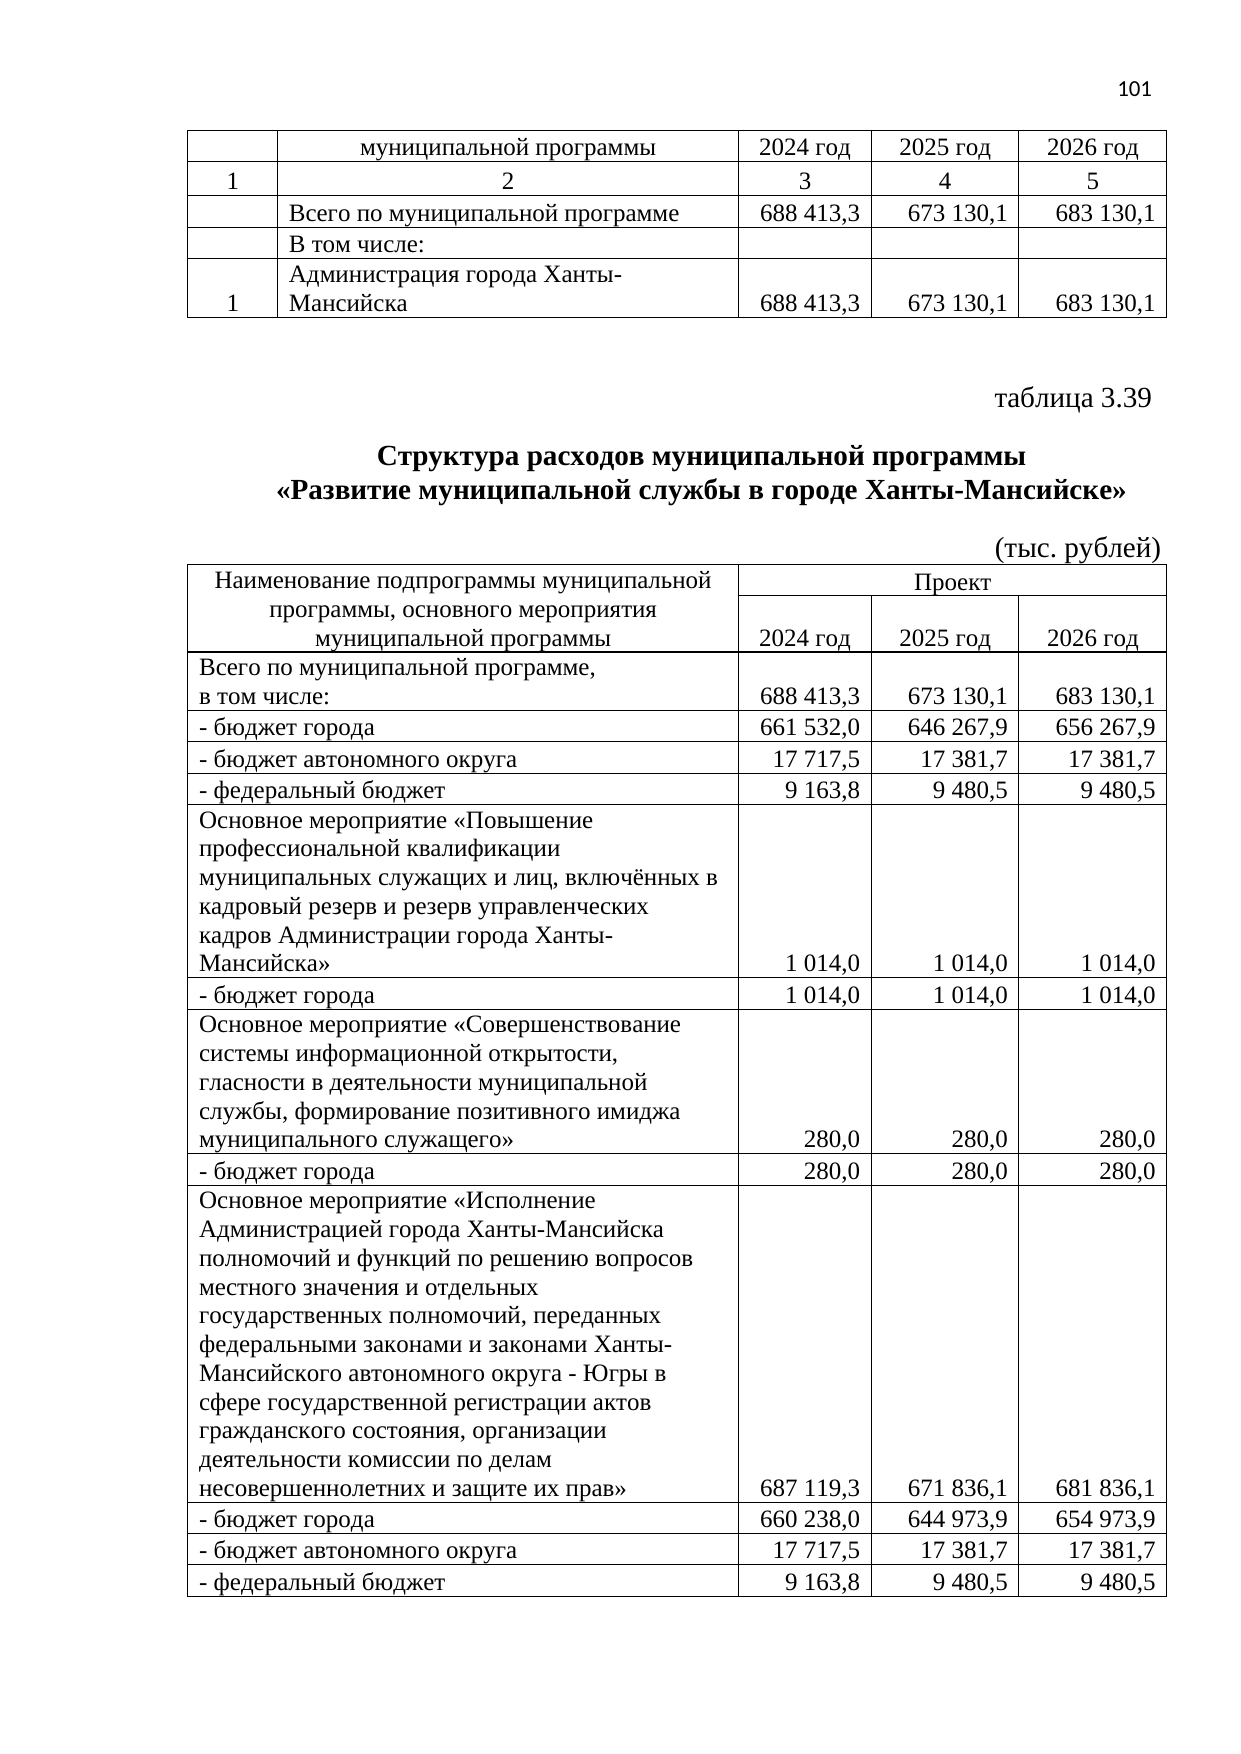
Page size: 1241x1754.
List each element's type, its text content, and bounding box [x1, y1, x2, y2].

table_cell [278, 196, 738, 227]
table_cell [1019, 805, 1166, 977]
text Структура расходов муниципальной программы [177, 438, 1152, 472]
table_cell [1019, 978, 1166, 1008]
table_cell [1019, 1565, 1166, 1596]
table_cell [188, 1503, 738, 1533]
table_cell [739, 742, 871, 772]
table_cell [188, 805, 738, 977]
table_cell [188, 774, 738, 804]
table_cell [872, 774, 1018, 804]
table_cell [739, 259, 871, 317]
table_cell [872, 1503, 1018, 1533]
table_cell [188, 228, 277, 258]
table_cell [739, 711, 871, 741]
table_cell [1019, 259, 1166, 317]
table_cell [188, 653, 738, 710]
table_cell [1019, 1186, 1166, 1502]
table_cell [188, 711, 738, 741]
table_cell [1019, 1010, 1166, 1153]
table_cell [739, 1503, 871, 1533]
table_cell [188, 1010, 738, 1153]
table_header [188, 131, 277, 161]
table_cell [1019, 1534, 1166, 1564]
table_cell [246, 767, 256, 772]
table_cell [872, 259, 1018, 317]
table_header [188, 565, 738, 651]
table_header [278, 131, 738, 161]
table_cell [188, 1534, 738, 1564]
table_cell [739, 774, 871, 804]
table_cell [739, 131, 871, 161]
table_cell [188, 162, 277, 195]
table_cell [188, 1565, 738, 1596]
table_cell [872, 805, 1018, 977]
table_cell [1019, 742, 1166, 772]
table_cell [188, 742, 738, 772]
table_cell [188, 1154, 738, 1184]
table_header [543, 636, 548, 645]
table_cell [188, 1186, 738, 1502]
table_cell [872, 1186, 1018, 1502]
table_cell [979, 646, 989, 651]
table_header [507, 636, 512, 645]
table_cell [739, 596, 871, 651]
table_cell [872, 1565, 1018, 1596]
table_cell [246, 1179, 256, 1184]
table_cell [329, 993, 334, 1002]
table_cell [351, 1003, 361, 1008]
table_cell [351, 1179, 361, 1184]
text «Развитие муниципальной службы в городе Ханты-Мансийске» [177, 472, 1152, 506]
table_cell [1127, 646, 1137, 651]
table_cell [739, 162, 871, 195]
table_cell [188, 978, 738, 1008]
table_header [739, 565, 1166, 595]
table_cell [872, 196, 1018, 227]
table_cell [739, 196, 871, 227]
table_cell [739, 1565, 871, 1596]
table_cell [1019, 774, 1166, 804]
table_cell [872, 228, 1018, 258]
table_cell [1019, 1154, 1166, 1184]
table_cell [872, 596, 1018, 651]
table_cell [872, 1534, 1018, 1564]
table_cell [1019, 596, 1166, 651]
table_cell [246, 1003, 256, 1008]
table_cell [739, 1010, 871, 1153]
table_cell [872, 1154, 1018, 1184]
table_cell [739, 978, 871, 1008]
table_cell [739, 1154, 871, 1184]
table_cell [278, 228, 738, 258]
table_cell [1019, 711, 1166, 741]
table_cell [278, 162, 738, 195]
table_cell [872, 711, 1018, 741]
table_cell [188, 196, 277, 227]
text (тыс. рублей) [177, 531, 1167, 564]
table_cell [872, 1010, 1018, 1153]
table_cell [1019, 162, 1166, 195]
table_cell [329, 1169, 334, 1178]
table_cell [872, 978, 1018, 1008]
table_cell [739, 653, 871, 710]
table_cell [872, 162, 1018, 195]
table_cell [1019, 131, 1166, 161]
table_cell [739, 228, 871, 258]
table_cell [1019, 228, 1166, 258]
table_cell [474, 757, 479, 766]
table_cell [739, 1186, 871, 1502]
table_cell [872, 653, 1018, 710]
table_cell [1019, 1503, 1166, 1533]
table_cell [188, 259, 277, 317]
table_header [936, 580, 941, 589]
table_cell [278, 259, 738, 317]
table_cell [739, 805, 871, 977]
text таблица 3.39 [177, 380, 1152, 413]
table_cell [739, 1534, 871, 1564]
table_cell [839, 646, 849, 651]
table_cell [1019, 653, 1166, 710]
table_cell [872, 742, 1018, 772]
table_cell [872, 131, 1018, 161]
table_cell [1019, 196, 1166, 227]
